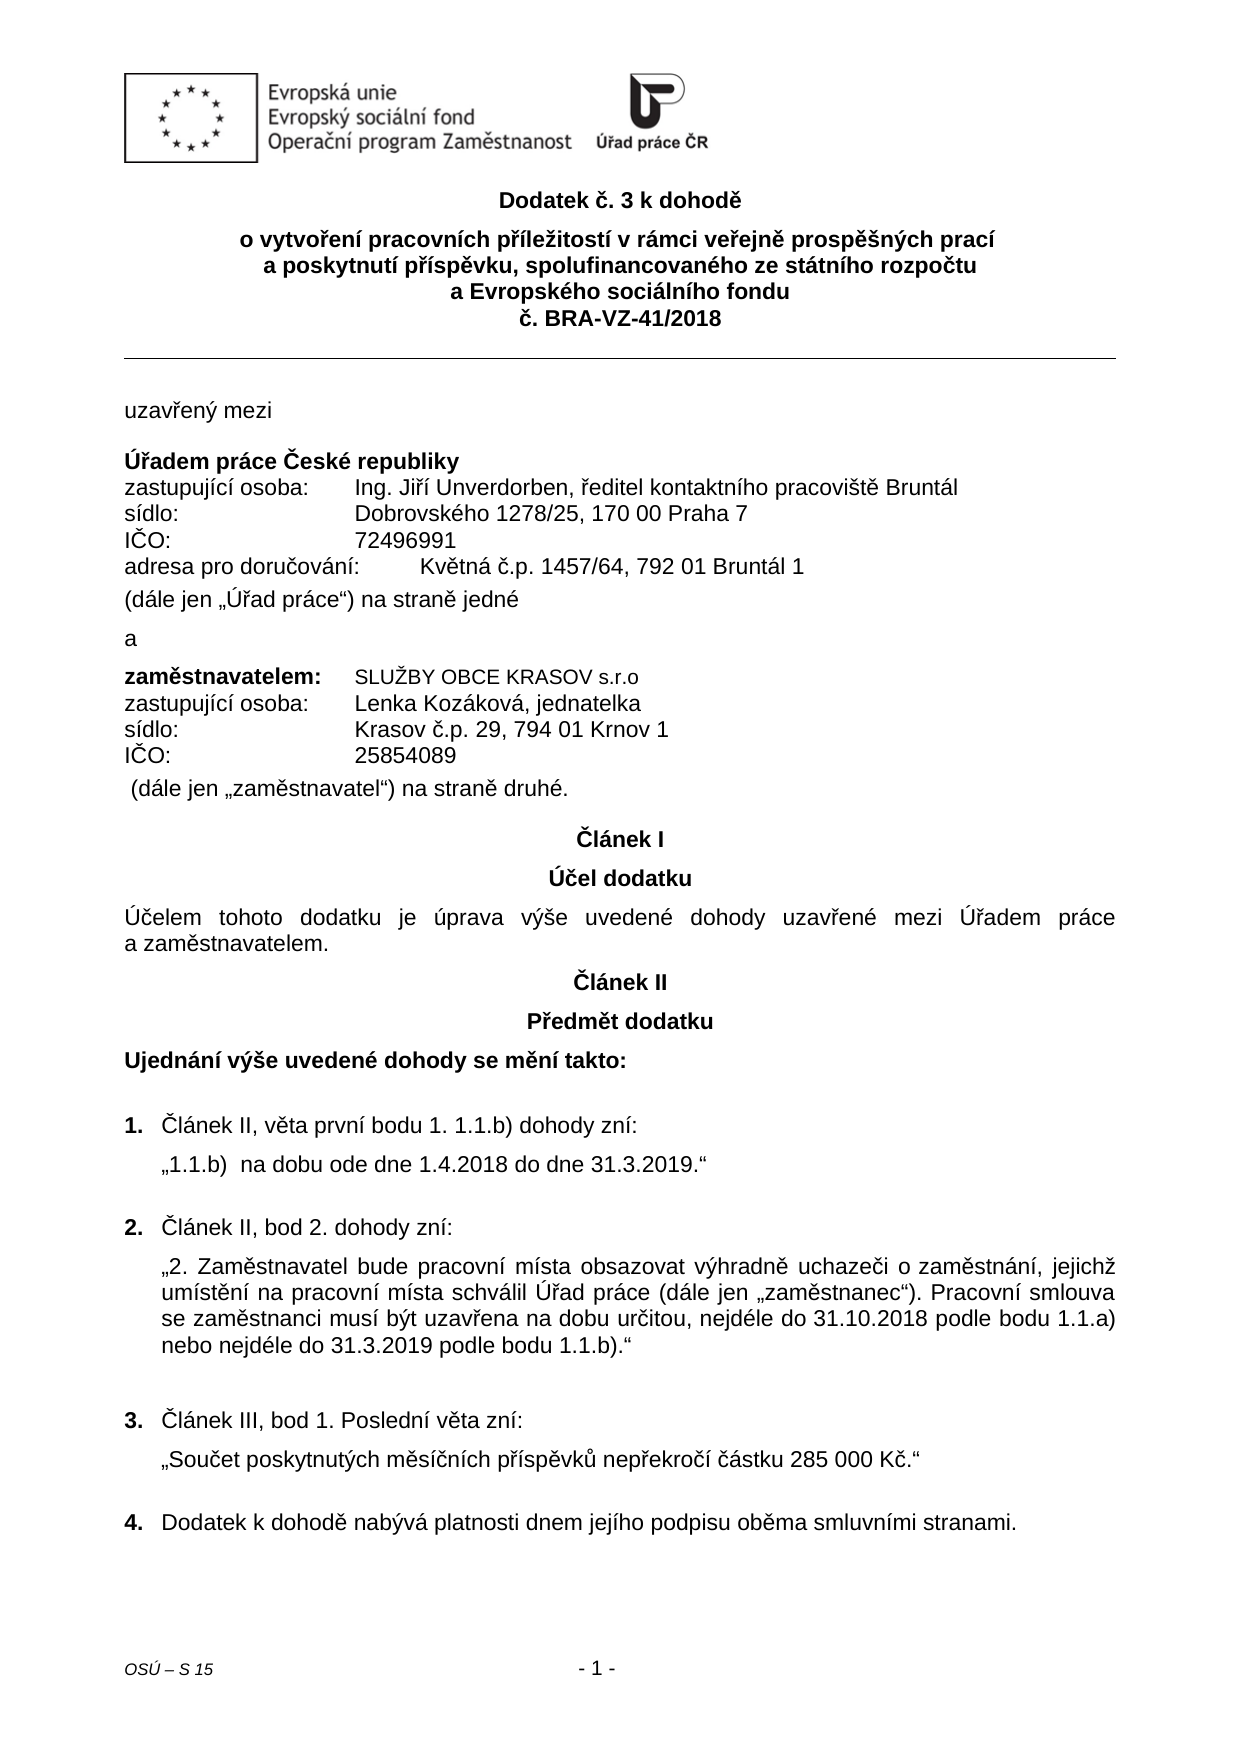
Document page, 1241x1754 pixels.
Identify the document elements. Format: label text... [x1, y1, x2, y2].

text IČO: 25854089 [124, 742, 1116, 769]
text adresa pro doručování: Květná č.p. 1457/64, 792 01 Bruntál 1 [124, 553, 1116, 579]
text zastupující osoba: Lenka Kozáková, jednatelka [124, 690, 1116, 716]
text (dále jen „zaměstnavatel“) na straně druhé. [124, 775, 1116, 801]
text zastupující osoba: Ing. Jiří Unverdorben, ředitel kontaktního pracoviště Bruntál [124, 474, 1116, 500]
text Úřadem práce České republiky [124, 448, 1116, 474]
text Článek I [124, 826, 1116, 853]
text „Součet poskytnutých měsíčních příspěvků nepřekročí částku 285 000 Kč.“ [161, 1446, 1116, 1472]
list Článek III, bod 1. Poslední věta zní: [124, 1407, 1116, 1433]
text zaměstnavatelem: SLUŽBY OBCE KRASOV s.r.o [124, 663, 1116, 690]
picture [124, 73, 713, 163]
text Ujednání výše uvedené dohody se mění takto: [124, 1047, 1116, 1073]
text sídlo: Dobrovského 1278/25, 170 00 Praha 7 [124, 500, 1116, 527]
text č. BRA-VZ-41/2018 [124, 305, 1116, 331]
text a [124, 624, 1116, 651]
text IČO: 72496991 [124, 527, 1116, 553]
text o vytvoření pracovních příležitostí v rámci veřejně prospěšných prací a poskytnutí příspěvku, spolufinancovaného ze státního rozpočtu a Evropského sociálního fondu [124, 226, 1116, 305]
text (dále jen „Úřad práce“) na straně jedné [124, 586, 1116, 612]
list Dodatek k dohodě nabývá platnosti dnem jejího podpisu oběma smluvními stranami. [124, 1509, 1116, 1535]
text „1.1.b) na dobu ode dne 1.4.2018 do dne 31.3.2019.“ [161, 1151, 1116, 1177]
text Dodatek č. 3 k dohodě [124, 187, 1116, 213]
text Článek II [124, 969, 1116, 996]
text Účelem tohoto dodatku je úprava výše uvedené dohody uzavřené mezi Úřadem práce a zaměstnavatelem. [124, 904, 1116, 957]
list Článek II, bod 2. dohody zní: [124, 1214, 1116, 1240]
text sídlo: Krasov č.p. 29, 794 01 Krnov 1 [124, 716, 1116, 742]
text Účel dodatku [124, 865, 1116, 892]
text uzavřený mezi [124, 397, 1116, 424]
text Předmět dodatku [124, 1008, 1116, 1034]
list Článek II, věta první bodu 1. 1.1.b) dohody zní: [124, 1112, 1116, 1138]
text „2. Zaměstnavatel bude pracovní místa obsazovat výhradně uchazeči o zaměstnání, jejichž umístění na pracovní místa schválil Úřad práce (dále jen „zaměstnanec“). Pracovní smlouva se zaměstnanci musí být uzavřena na dobu určitou, nejdéle do 31.10.2018 podle bodu 1.1.a) nebo nejdéle do 31.3.2019 podle bodu 1.1.b).“ [161, 1253, 1116, 1358]
